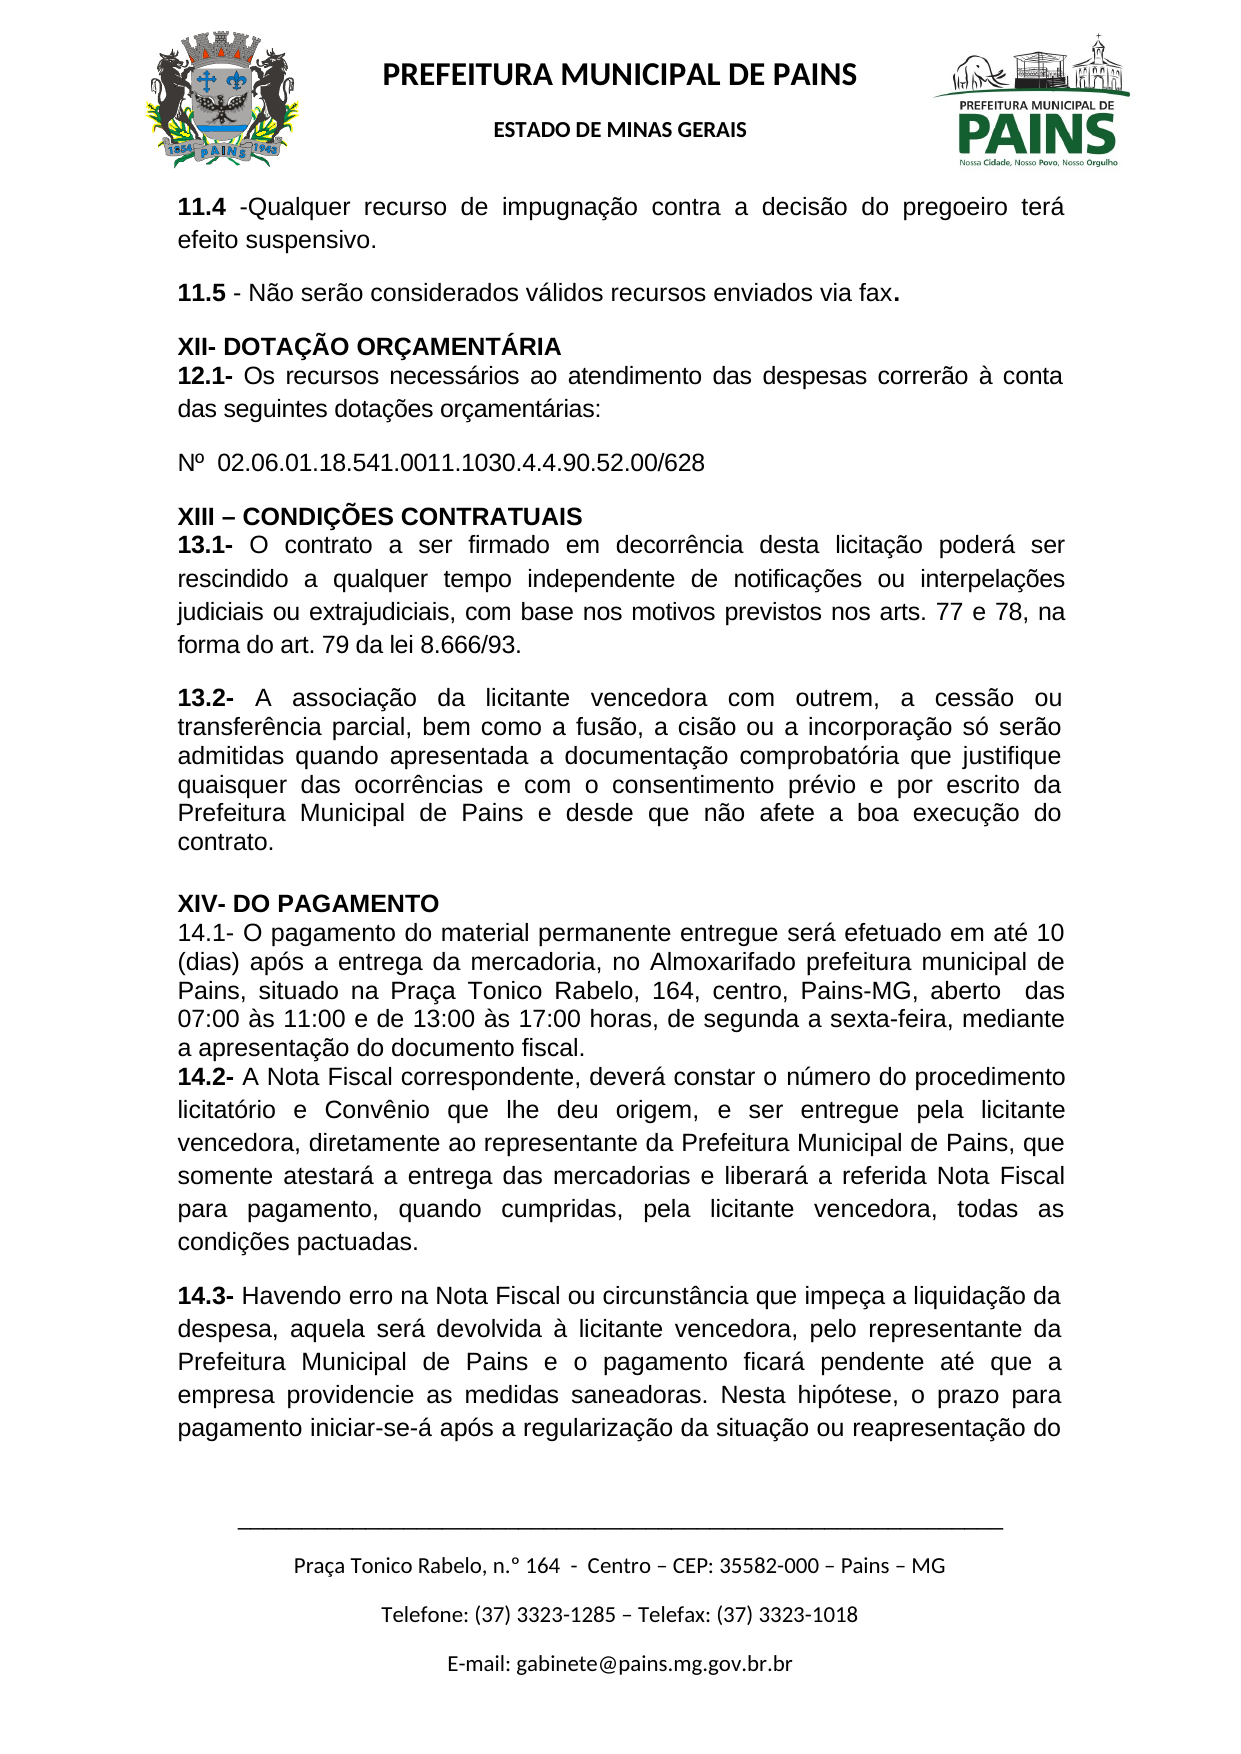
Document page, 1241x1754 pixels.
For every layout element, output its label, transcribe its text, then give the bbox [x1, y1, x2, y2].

text 13.2- A associação da licitante vencedora com outrem, a cessão ou transferência parcial, bem como a fusão, a cisão ou a incorporação só serão admitidas quando apresentada a documentação comprobatória que justifique quaisquer das ocorrências e com o consentimento prévio e por escrito da Prefeitura Municipal de Pains e desde que não afete a boa execução do contrato. [177, 683, 1063, 856]
text 11.4 -Qualquer recurso de impugnação contra a decisão do pregoeiro terá efeito suspensivo. [177, 192, 1066, 253]
subtitle XIV- DO PAGAMENTO [177, 889, 1063, 918]
picture [929, 28, 1143, 176]
subtitle XIII – CONDIÇÕES CONTRATUAIS [177, 502, 1063, 531]
text 14.2- A Nota Fiscal correspondente, deverá constar o número do procedimento licitatório e Convênio que lhe deu origem, e ser entregue pela licitante vencedora, diretamente ao representante da Prefeitura Municipal de Pains, que somente atestará a entrega das mercadorias e liberará a referida Nota Fiscal para pagamento, quando cumpridas, pela licitante vencedora, todas as condições pactuadas. [177, 1062, 1066, 1256]
text 14.1- O pagamento do material permanente entregue será efetuado em até 10 (dias) após a entrega da mercadoria, no Almoxarifado prefeitura municipal de Pains, situado na Praça Tonico Rabelo, 164, centro, Pains-MG, aberto das 07:00 às 11:00 e de 13:00 às 17:00 horas, de segunda a sexta-feira, mediante a apresentação do documento fiscal. [177, 918, 1066, 1062]
subtitle XII- DOTAÇÃO ORÇAMENTÁRIA [177, 332, 1063, 361]
text 13.1- O contrato a ser firmado em decorrência desta licitação poderá ser rescindido a qualquer tempo independente de notificações ou interpelações judiciais ou extrajudiciais, com base nos motivos previstos nos arts. 77 e 78, na forma do art. 79 da lei 8.666/93. [177, 531, 1066, 658]
text 11.5 - Não serão considerados válidos recursos enviados via fax. [177, 278, 1066, 307]
text Nº 02.06.01.18.541.0011.1030.4.4.90.52.00/628 [177, 448, 1063, 477]
text 12.1- Os recursos necessários ao atendimento das despesas correrão à conta das seguintes dotações orçamentárias: [177, 361, 1063, 423]
